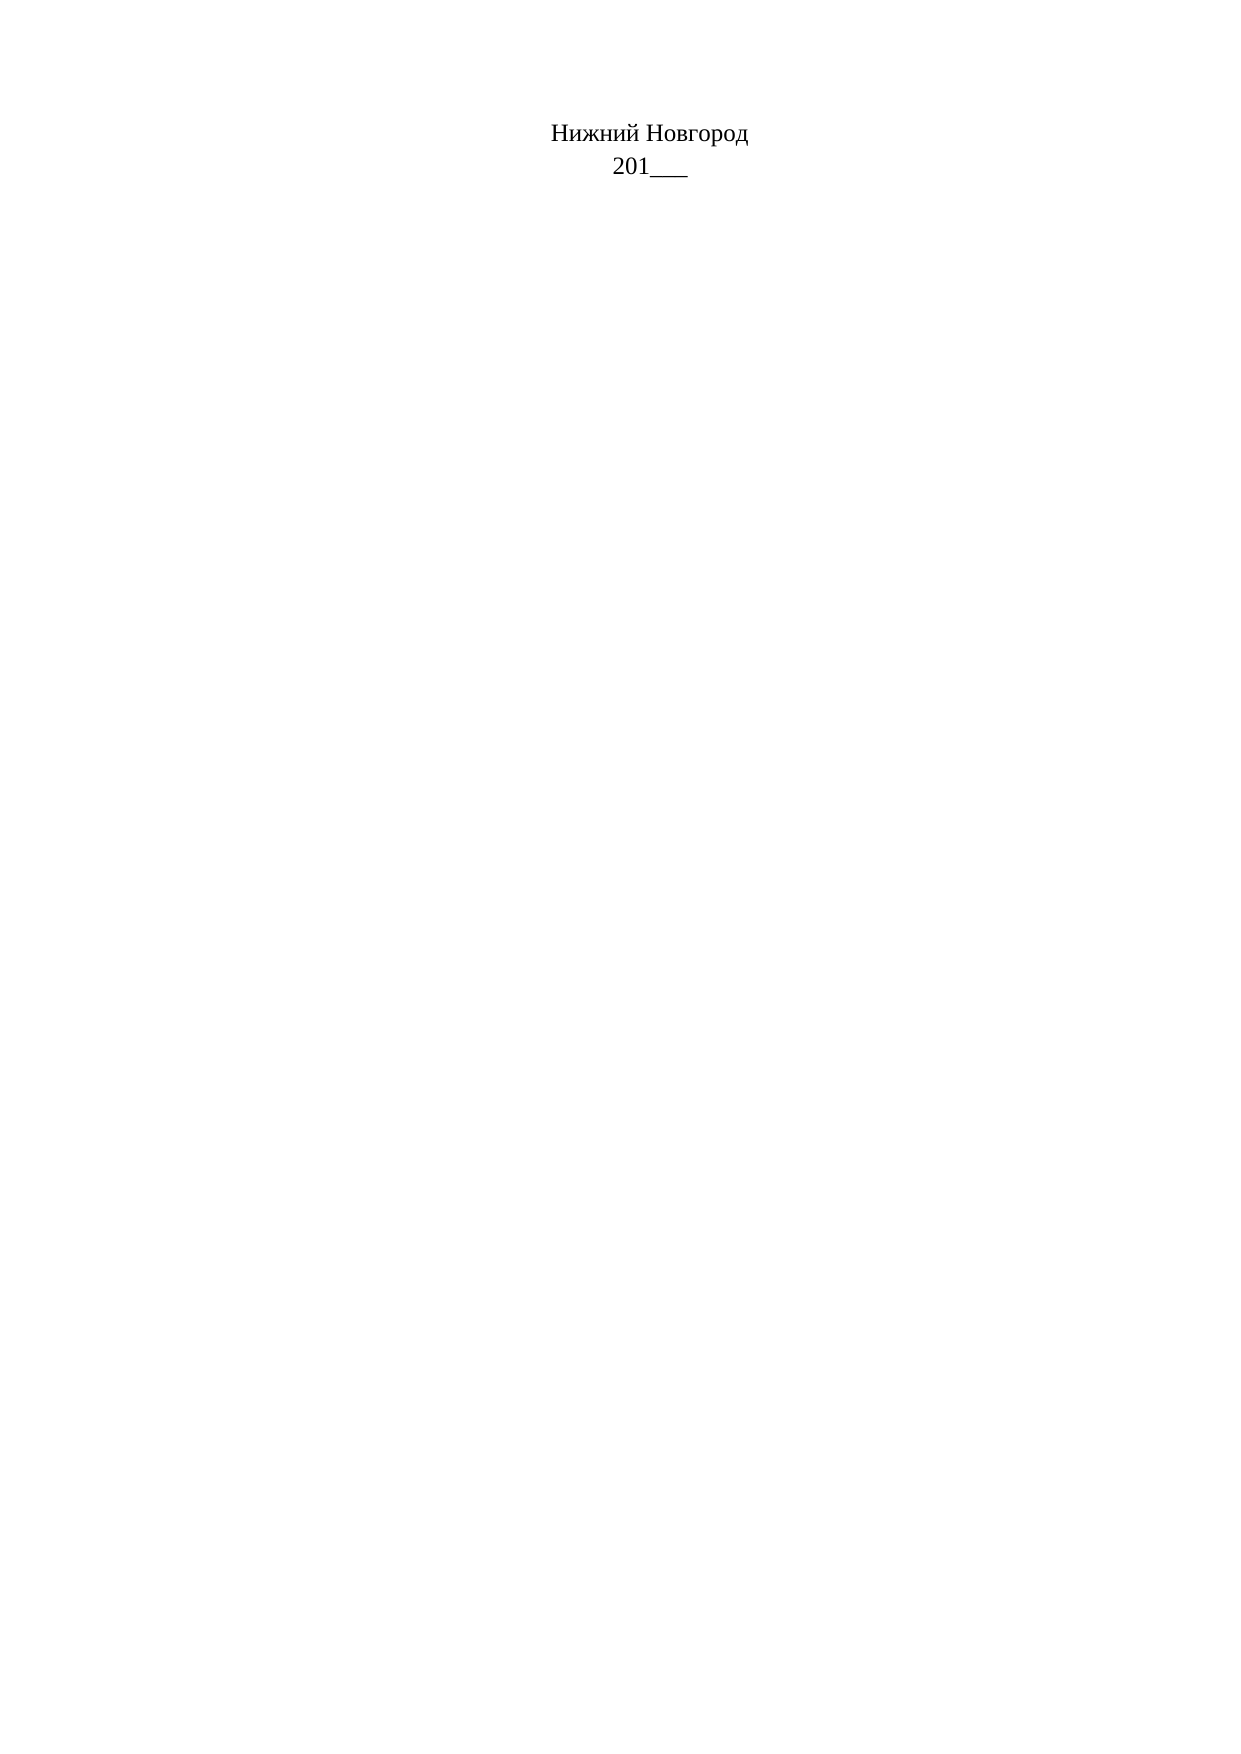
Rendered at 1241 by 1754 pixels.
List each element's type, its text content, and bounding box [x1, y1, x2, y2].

text Нижний Новгород [148, 118, 1152, 147]
text 201___ [148, 151, 1152, 180]
